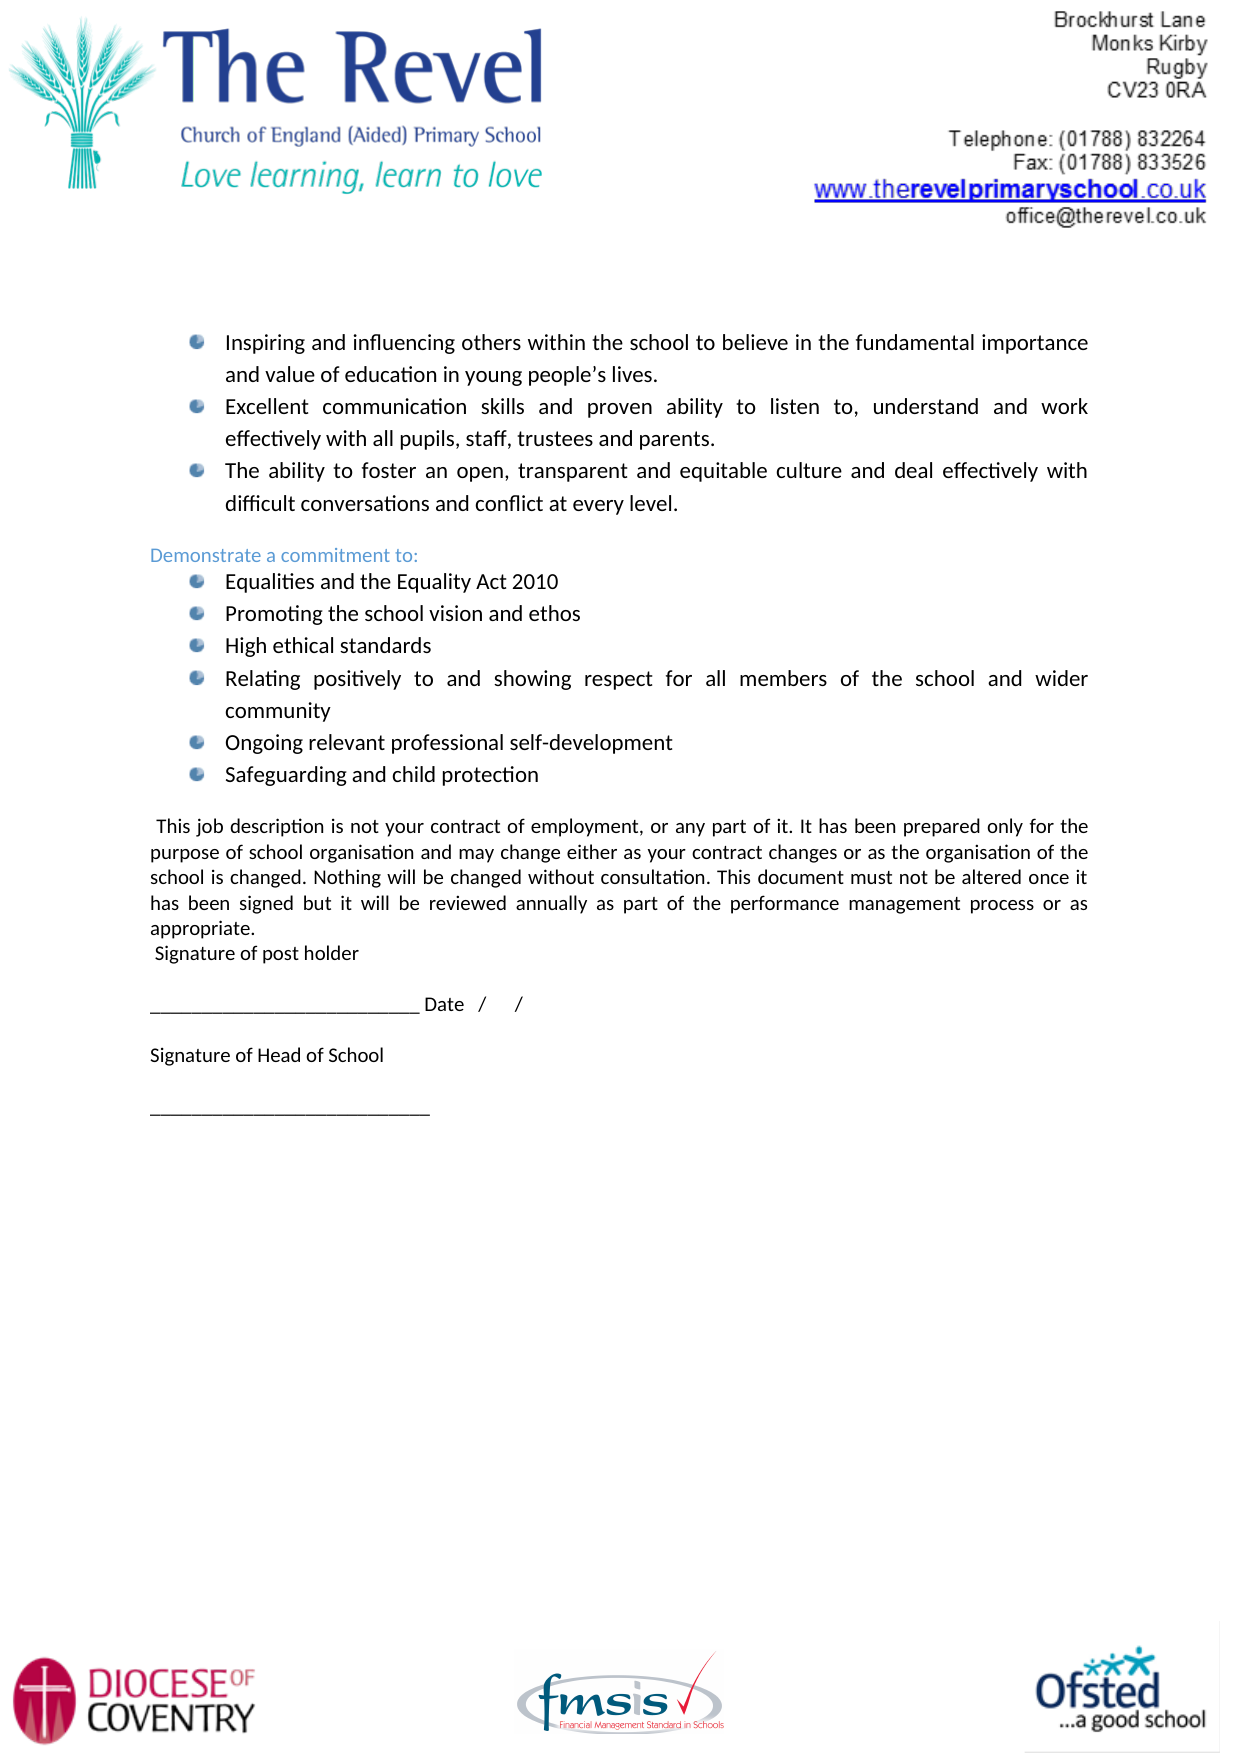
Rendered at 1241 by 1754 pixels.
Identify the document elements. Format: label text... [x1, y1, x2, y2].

picture [1023, 1621, 1221, 1753]
list Excellent communication skills and proven ability to listen to, understand and work effectively with all pupils, staff, trustees and parents. [187, 392, 1090, 452]
picture [188, 605, 206, 622]
picture [188, 766, 206, 783]
list Safeguarding and child protection [187, 760, 1090, 788]
list Relating positively to and showing respect for all members of the school and wider community [187, 664, 1090, 724]
list Ongoing relevant professional self-development [187, 728, 1090, 756]
picture [188, 398, 206, 415]
list Promoting the school vision and ethos [187, 599, 1090, 627]
picture [188, 333, 206, 351]
list Inspiring and influencing others within the school to believe in the fundamental importance and value of education in young people’s lives. [187, 328, 1090, 388]
text This job description is not your contract of employment, or any part of it. It has been prepared only for the purpose of school organisation and may change either as your contract changes or as the organisation of the school is changed. Nothing will be changed without consultation. This document must not be altered once it has been signed but it will be reviewed annually as part of the performance management process or as appropriate. [150, 813, 1090, 941]
text __________________________ Date / / [150, 991, 1090, 1017]
picture [8, 14, 549, 195]
list The ability to foster an open, transparent and equitable culture and deal effectively with difficult conversations and conflict at every level. [187, 457, 1090, 517]
list High ethical standards [187, 632, 1090, 660]
text Signature of Head of School [150, 1042, 1090, 1068]
picture [188, 462, 206, 479]
picture [188, 669, 206, 687]
picture [188, 734, 206, 751]
picture [514, 1649, 724, 1734]
picture [11, 1654, 262, 1749]
text Signature of post holder [150, 941, 1090, 966]
list Equalities and the Equality Act 2010 [187, 567, 1090, 595]
text Demonstrate a commitment to: [150, 542, 1090, 567]
picture [188, 573, 206, 590]
text ___________________________ [150, 1093, 1090, 1118]
picture [188, 637, 206, 654]
picture [663, 0, 1225, 311]
